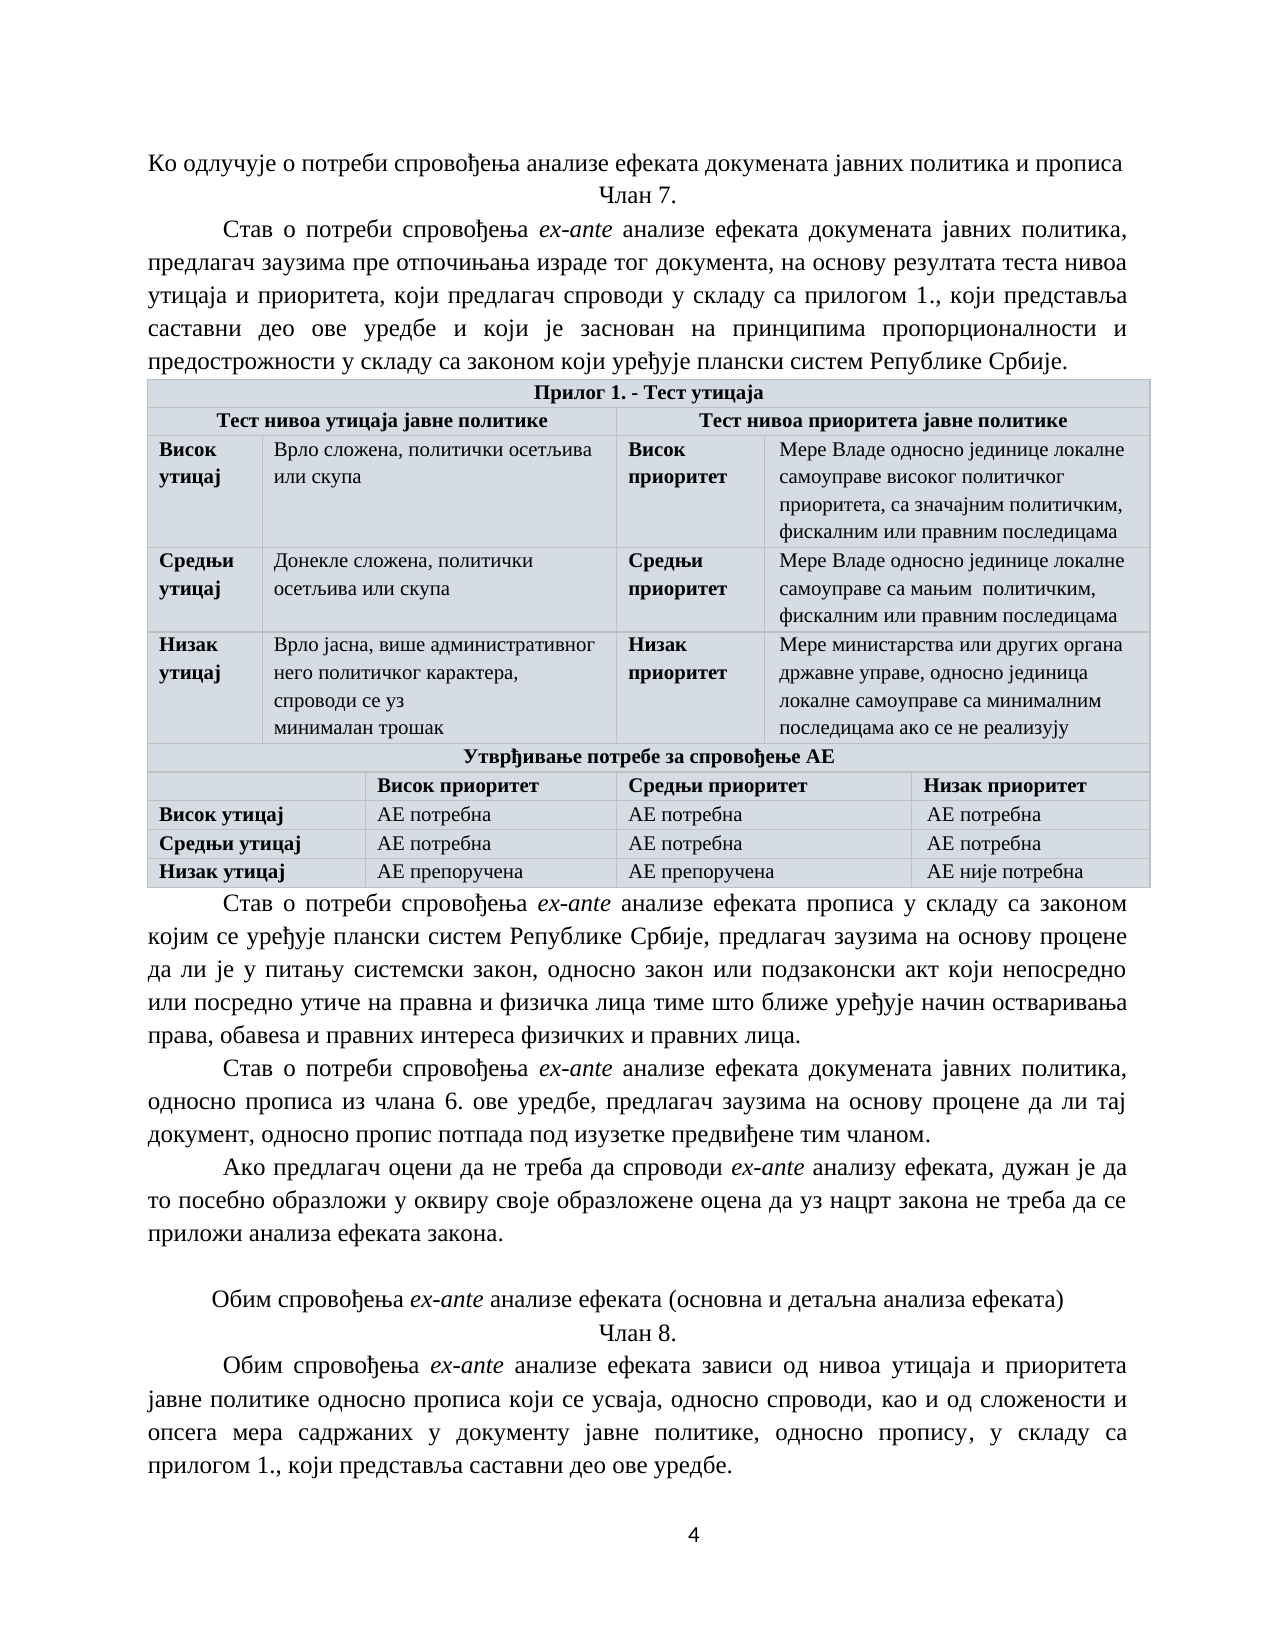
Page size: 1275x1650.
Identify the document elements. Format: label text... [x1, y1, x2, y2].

table_cell Низак утицај [148, 633, 262, 743]
text Обим спровођења ex-ante анализе ефеката (основна и детаљна анализа ефеката) [148, 1284, 1127, 1313]
table_cell Низак утицај [148, 859, 365, 887]
text Став о потреби спровођења ex-ante анализе ефеката прописа у складу са законом којим се уређује плански систем Републике Србије, предлагач заузима на основу процене да ли је у питању системски закон, односно закон или подзаконски акт који непосредно или посредно утиче на правна и физичка лица тиме што ближе уређује начин остваривања права, обавеѕа и правних интереса физичких и правних лица. [148, 888, 1127, 1049]
table_cell Врло јасна, више административног него политичког карактера, спроводи се уз минималан трошак [263, 633, 616, 743]
table_cell [148, 773, 365, 800]
table_cell АЕ потребна [617, 801, 911, 829]
table_cell АЕ препоручена [366, 859, 616, 887]
text Став о потреби спровођења ex-ante анализе ефеката докумената јавних политика, предлагач заузима пре отпочињања израде тог документа, на основу резултата теста нивоа утицаја и приоритета, који предлагач спроводи у складу са прилогом 1., који представља саставни део ове уредбе и који је заснован на принципима пропорционалности и предострожности у складу са законом који уређује плански систем Републике Србије. [148, 214, 1127, 374]
table_cell Висок приоритет [366, 773, 616, 800]
table_cell Мере министарства или других органа државне управе, односно јединица локалне самоуправе са минималним последицама ако се не реализују [765, 633, 1149, 743]
table_cell Средњи утицај [148, 548, 262, 631]
table_cell АЕ препоручена [617, 859, 911, 887]
table_cell Средњи приоритет [617, 548, 764, 631]
table_cell Тест нивоа утицаја јавне политике [148, 408, 616, 435]
table_cell Тест нивоа приоритета јавне политике [617, 408, 1149, 435]
text Члан 7. [148, 181, 1127, 209]
text Члан 8. [148, 1318, 1127, 1346]
table_cell Донекле сложена, политички осетљива или скупа [263, 548, 616, 631]
table_cell АЕ потребна [912, 830, 1149, 858]
table_cell Утврђивање потребе за спровођење АЕ [148, 744, 1149, 771]
table_cell АЕ потребна [366, 830, 616, 858]
text Став о потреби спровођења ex-ante анализе ефеката докумената јавних политика, односно прописа из члана 6. ове уредбе, предлагач заузима на основу процене да ли тај документ, односно пропис потпада под изузетке предвиђене тим чланом. [148, 1053, 1127, 1148]
table_header Прилог 1. - Тест утицаја [148, 380, 1149, 407]
text Обим спровођења ex-ante анализе ефеката зависи од нивоа утицаја и приоритета јавне политике односно прописа који се усваја, односно спроводи, као и од сложености и опсега мера садржаних у документу јавне политике, односно пропису, у складу са прилогом 1., који представља саставни део ове уредбе. [148, 1351, 1127, 1478]
table_cell АЕ није потребна [912, 859, 1149, 887]
table_cell АЕ потребна [617, 830, 911, 858]
table_cell Висок утицај [148, 436, 262, 547]
text Ако предлагач оцени да не треба да спроводи ex-ante анализу ефеката, дужан је да то посебно образложи у оквиру своје образложене оцена да уз нацрт закона не треба да се приложи анализа ефеката закона. [148, 1152, 1127, 1247]
table_cell Низак приоритет [912, 773, 1149, 800]
table_cell Мере Владе односно јединице локалне самоуправе са мањим политичким, фискалним или правним последицама [765, 548, 1149, 631]
table_cell Мере Владе односно јединице локалне самоуправе високог политичког приоритета, са значајним политичким, фискалним или правним последицама [765, 436, 1149, 547]
table_cell АЕ потребна [912, 801, 1149, 829]
table_cell Висок приоритет [617, 436, 764, 547]
table_cell Висок утицај [148, 801, 365, 829]
table_cell Средњи приоритет [617, 773, 911, 800]
text Ко одлучује о потреби спровођења анализе ефеката докумената јавних политика и прописа [148, 148, 1127, 176]
table_cell Низак приоритет [617, 633, 764, 743]
table_cell Средњи утицај [148, 830, 365, 858]
table_cell Врло сложена, политички осетљива или скупа [263, 436, 616, 547]
table_cell АЕ потребна [366, 801, 616, 829]
